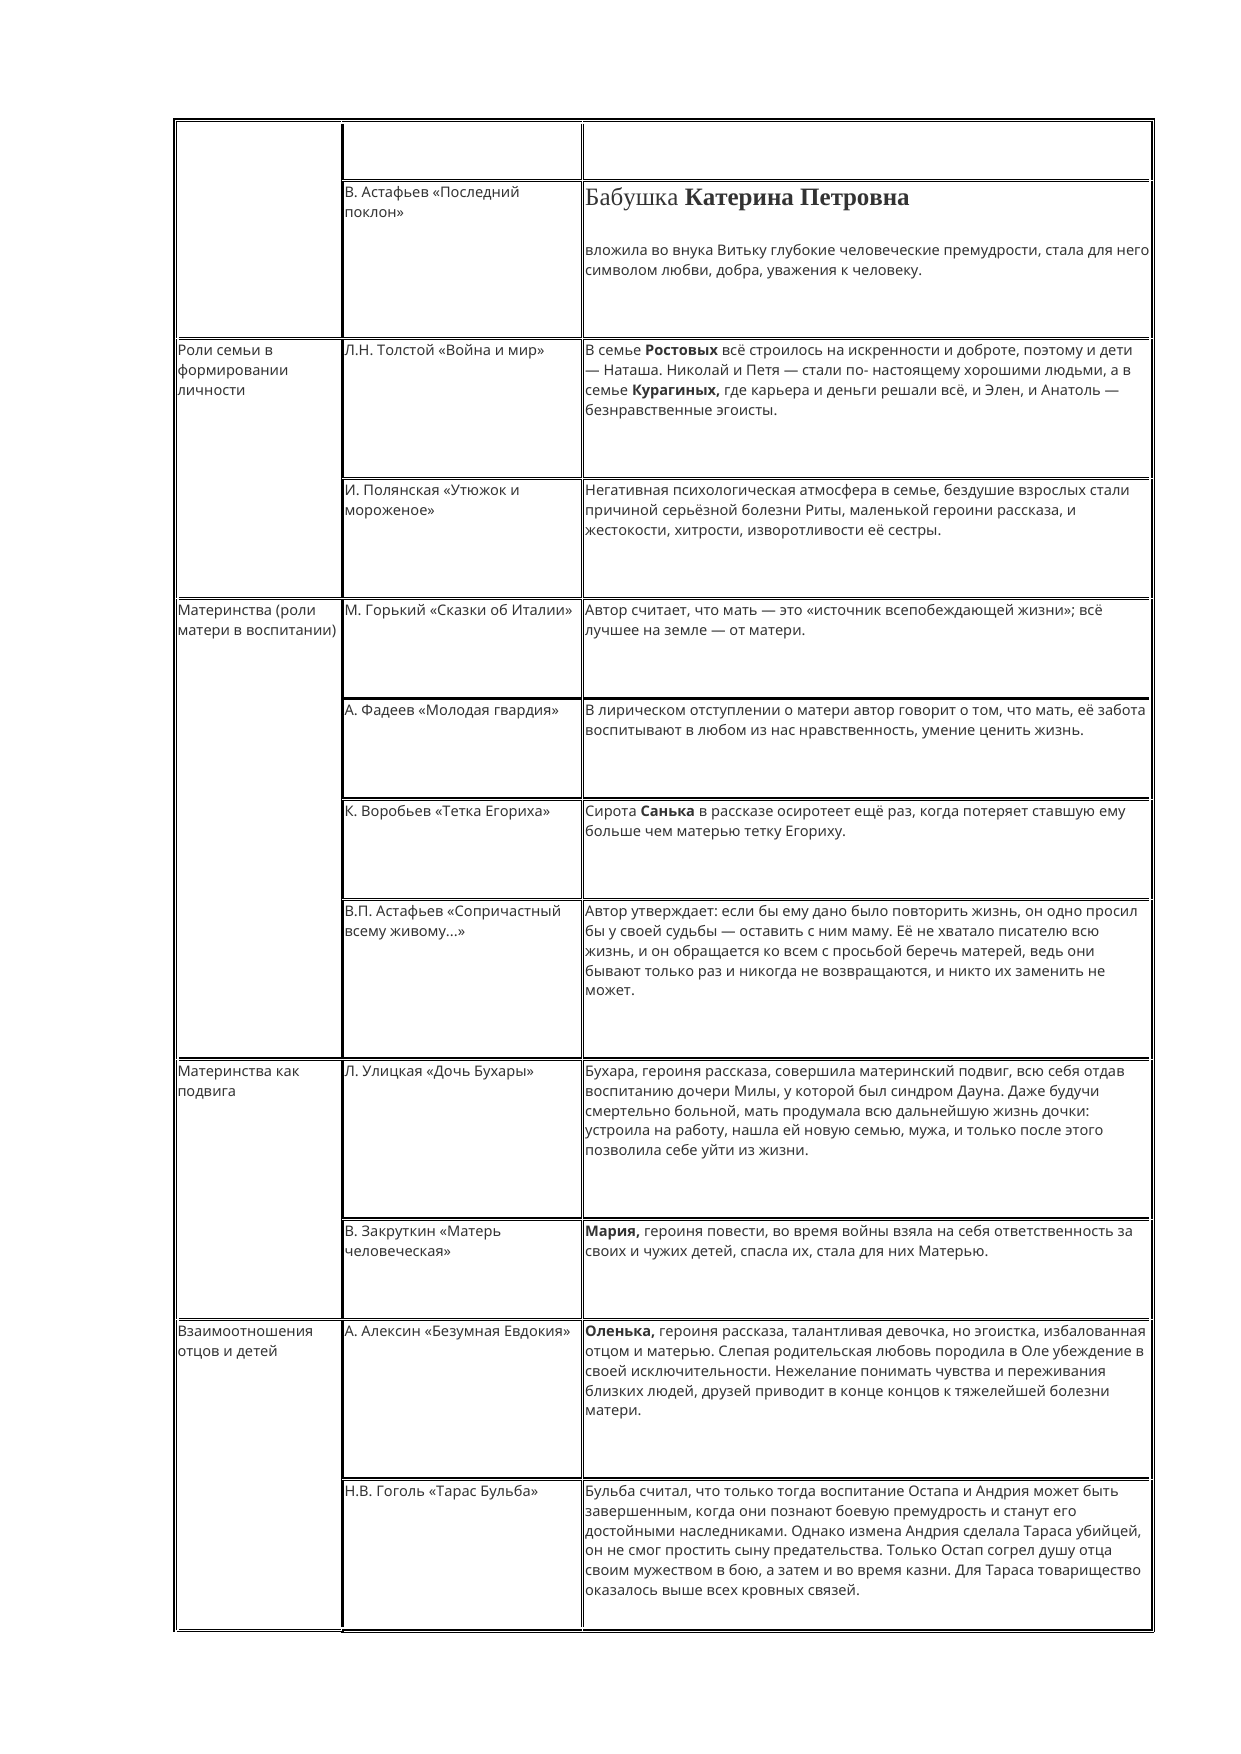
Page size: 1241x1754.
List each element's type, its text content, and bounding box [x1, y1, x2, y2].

table_cell Бухара, героиня рассказа, совершила материнский подвиг, всю себя отдав воспитанию дочери Милы, у которой был синдром Дауна. Даже будучи смертельно больной, мать продумала всю дальнейшую жизнь дочки: устроила на работу, нашла ей новую семью, мужа, и только после этого позволила себе уйти из жизни. [584, 1057, 1152, 1217]
table_cell К. Воробьев «Тетка Егориха» [344, 801, 581, 897]
table_cell Взаимоотношения отцов и детей [177, 1318, 342, 1629]
table_cell В. Закруткин «Матерь человеческая» [344, 1221, 581, 1317]
table_cell В семье Ростовых всё строилось на искренности и доброте, поэтому и дети — Наташа. Николай и Петя — стали по- настоящему хорошими людьми, а в семье Курагиных, где карьера и деньги решали всё, и Элен, и Анатоль — безнравственные эгоисты. [583, 337, 1153, 477]
table_cell Автор утверждает: если бы ему дано было повторить жизнь, он одно просил бы у своей судьбы — оставить с ним маму. Её не хватало писателю всю жизнь, и он обращается ко всем с просьбой беречь матерей, ведь они бывают только раз и никогда не возвращаются, и никто их заменить не может. [584, 898, 1152, 1057]
table_cell М. Горький «Сказки об Италии» [344, 600, 581, 697]
table_cell И. Полянская «Утюжок и мороженое» [344, 480, 581, 597]
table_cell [177, 120, 342, 337]
table_cell Негативная психологическая атмосфера в семье, бездушие взрослых стали причиной серьёзной болезни Риты, маленькой героини рассказа, и жестокости, хитрости, изворотливости её сестры. [583, 477, 1153, 597]
table_cell Материнства (роли матери в воспитании) [175, 597, 342, 1057]
table_cell Мария, героиня повести, во время войны взяла на себя ответственность за своих и чужих детей, спасла их, стала для них Матерью. [584, 1217, 1152, 1317]
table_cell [583, 1477, 1152, 1629]
table_cell Л. Улицкая «Дочь Бухары» [344, 1061, 581, 1217]
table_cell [342, 122, 583, 178]
table_cell Оленька, героиня рассказа, талантливая девочка, но эгоистка, избалованная отцом и матерью. Слепая родительская любовь породила в Оле убеждение в своей исключительности. Нежелание понимать чувства и переживания близких людей, друзей приводит в конце концов к тяжелейшей болезни матери. [584, 1318, 1152, 1477]
table_cell А. Алексин «Безумная Евдокия» [344, 1321, 581, 1477]
table_cell Роли семьи в формировании личности [175, 337, 342, 597]
table_cell В. Астафьев «Последний поклон» [344, 182, 581, 337]
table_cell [342, 1481, 583, 1629]
table_cell Л.Н. Толстой «Война и мир» [344, 340, 581, 477]
table_cell Сирота Санька в рассказе осиротеет ещё раз, когда потеряет ставшую ему больше чем матерью тетку Егориху. [584, 797, 1152, 897]
table_cell Материнства как подвига [177, 1057, 341, 1317]
table_cell В лирическом отступлении о матери автор говорит о том, что мать, её забота воспитывают в любом из нас нравственность, умение ценить жизнь. [584, 697, 1151, 797]
table_cell Бабушка Катерина Петровна вложила во внука Витьку глубокие человеческие премудрости, стала для него символом любви, добра, уважения к человеку. [584, 179, 1152, 337]
table_cell А. Фадеев «Молодая гвардия» [344, 700, 581, 797]
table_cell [583, 122, 1151, 178]
table_cell В.П. Астафьев «Сопричастный всему живому...» [344, 901, 581, 1057]
table_cell Автор считает, что мать — это «источник всепобеждающей жизни»; всё лучшее на земле — от матери. [583, 597, 1153, 697]
